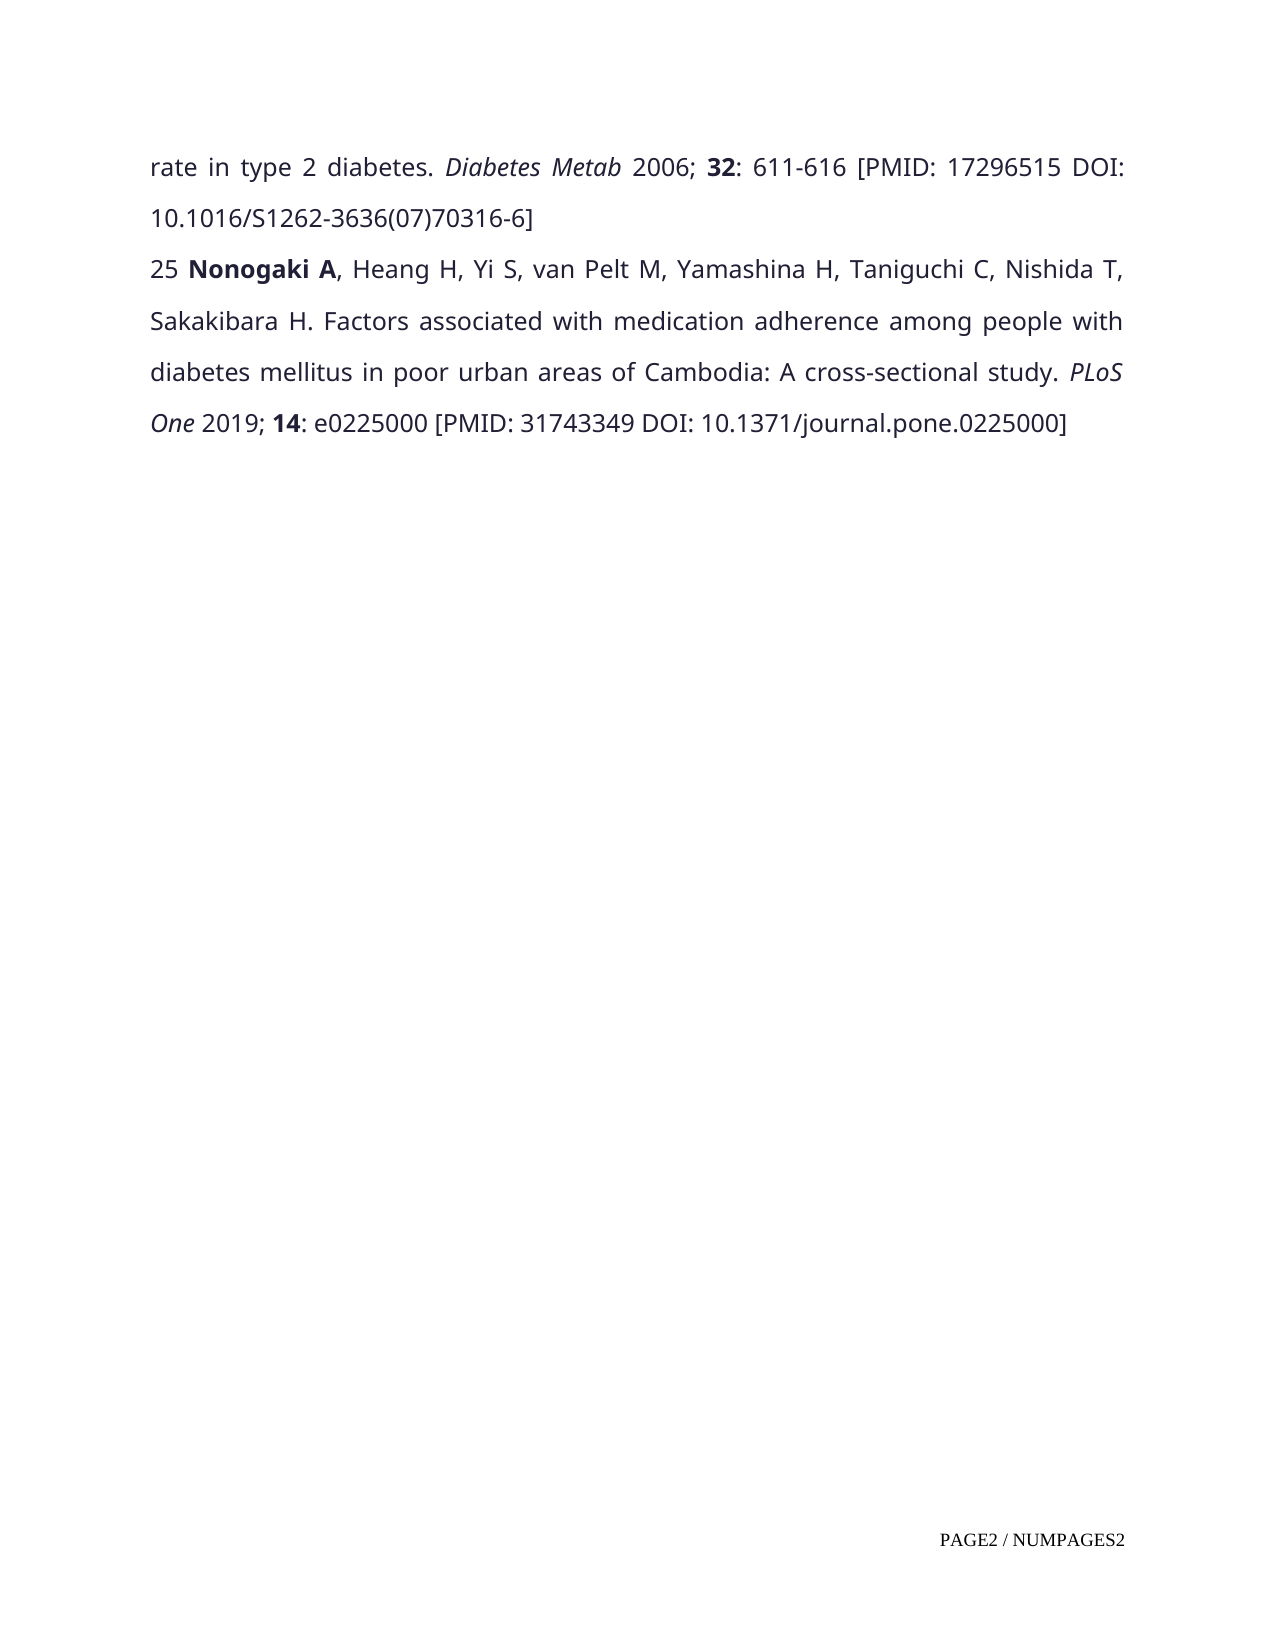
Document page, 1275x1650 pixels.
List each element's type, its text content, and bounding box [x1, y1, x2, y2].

text 25 Nonogaki A, Heang H, Yi S, van Pelt M, Yamashina H, Taniguchi C, Nishida T, Sakakibara H. Factors associated with medication adherence among people with diabetes mellitus in poor urban areas of Cambodia: A cross-sectional study. PLoS One 2019; 14: e0225000 [PMID: 31743349 DOI: 10.1371/journal.pone.0225000] [150, 252, 1125, 439]
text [150, 150, 1125, 235]
